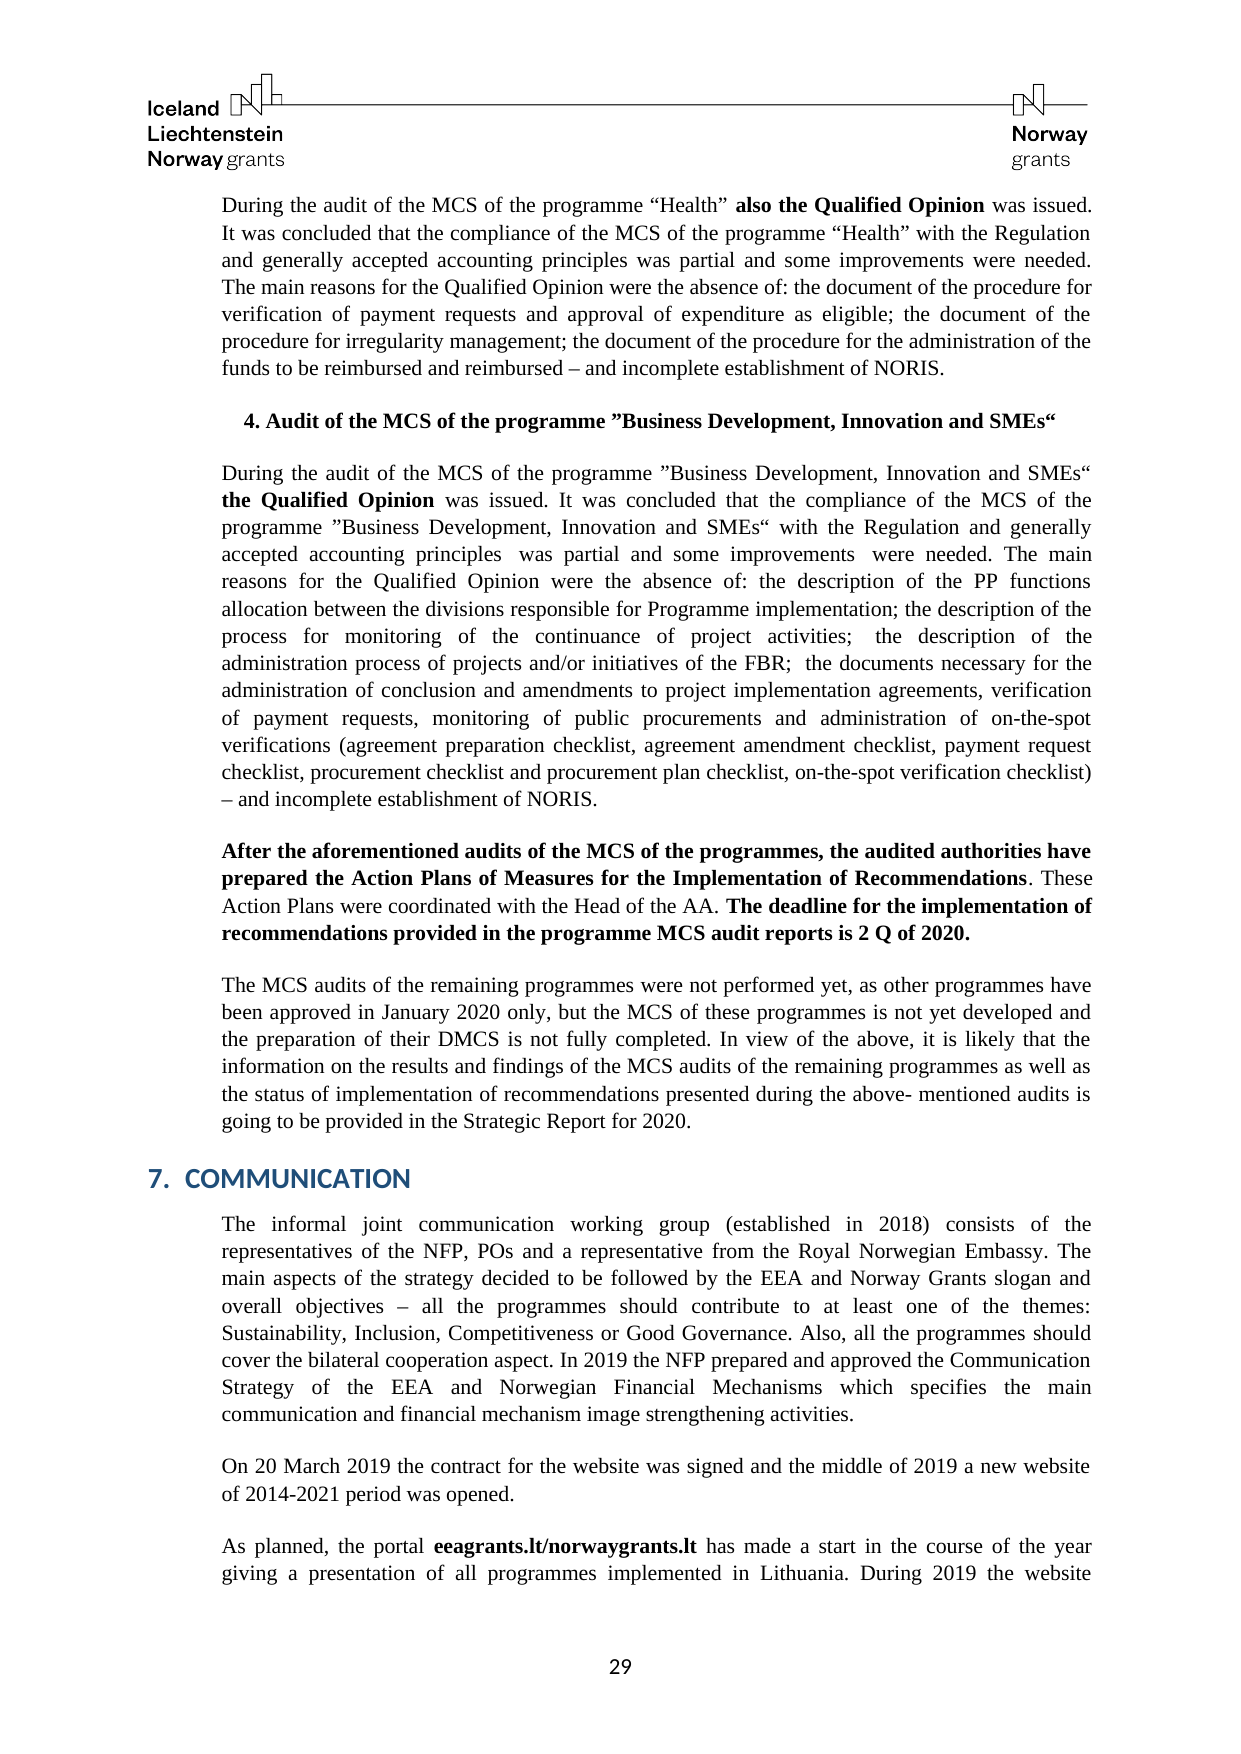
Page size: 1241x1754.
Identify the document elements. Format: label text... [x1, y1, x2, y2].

text The MCS audits of the remaining programmes were not performed yet, as other programmes have been approved in January 2020 only, but the MCS of these programmes is not yet developed and the preparation of their DMCS is not fully completed. In view of the above, it is likely that the information on the results and findings of the MCS audits of the remaining programmes as well as the status of implementation of recommendations presented during the above- mentioned audits is going to be provided in the Strategic Report for 2020. [221, 972, 1093, 1133]
picture [147, 73, 1088, 171]
text During the audit of the MCS of the programme “Health” also the Qualified Opinion was issued. It was concluded that the compliance of the MCS of the programme “Health” with the Regulation and generally accepted accounting principles was partial and some improvements were needed. The main reasons for the Qualified Opinion were the absence of: the document of the procedure for verification of payment requests and approval of expenditure as eligible; the document of the procedure for irregularity management; the document of the procedure for the administration of the funds to be reimbursed and reimbursed – and incomplete establishment of NORIS. [221, 192, 1093, 381]
text On 20 March 2019 the contract for the website was signed and the middle of 2019 a new website of 2014-2021 period was opened. [221, 1453, 1093, 1506]
text During the audit of the MCS of the programme ”Business Development, Innovation and SMEs“ the Qualified Opinion was issued. It was concluded that the compliance of the MCS of the programme ”Business Development, Innovation and SMEs“ with the Regulation and generally accepted accounting principles was partial and some improvements were needed. The main reasons for the Qualified Opinion were the absence of: the description of the PP functions allocation between the divisions responsible for Programme implementation; the description of the process for monitoring of the continuance of project activities; the description of the administration process of projects and/or initiatives of the FBR; the documents necessary for the administration of conclusion and amendments to project implementation agreements, verification of payment requests, monitoring of public procurements and administration of on-the-spot verifications (agreement preparation checklist, agreement amendment checklist, payment request checklist, procurement checklist and procurement plan checklist, on-the-spot verification checklist) – and incomplete establishment of NORIS. [221, 460, 1093, 811]
subtitle 7. Communication [148, 1160, 1093, 1196]
text After the aforementioned audits of the MCS of the programmes, the audited authorities have prepared the Action Plans of Measures for the Implementation of Recommendations. These Action Plans were coordinated with the Head of the AA. The deadline for the implementation of recommendations provided in the programme MCS audit reports is 2 Q of 2020. [221, 838, 1093, 945]
text 4. Audit of the MCS of the programme ”Business Development, Innovation and SMEs“ [221, 408, 1093, 433]
text The informal joint communication working group (established in 2018) consists of the representatives of the NFP, POs and a representative from the Royal Norwegian Embassy. The main aspects of the strategy decided to be followed by the EEA and Norway Grants slogan and overall objectives – all the programmes should contribute to at least one of the themes: Sustainability, Inclusion, Competitiveness or Good Governance. Also, all the programmes should cover the bilateral cooperation aspect. In 2019 the NFP prepared and approved the Communication Strategy of the EEA and Norwegian Financial Mechanisms which specifies the main communication and financial mechanism image strengthening activities. [221, 1211, 1093, 1427]
